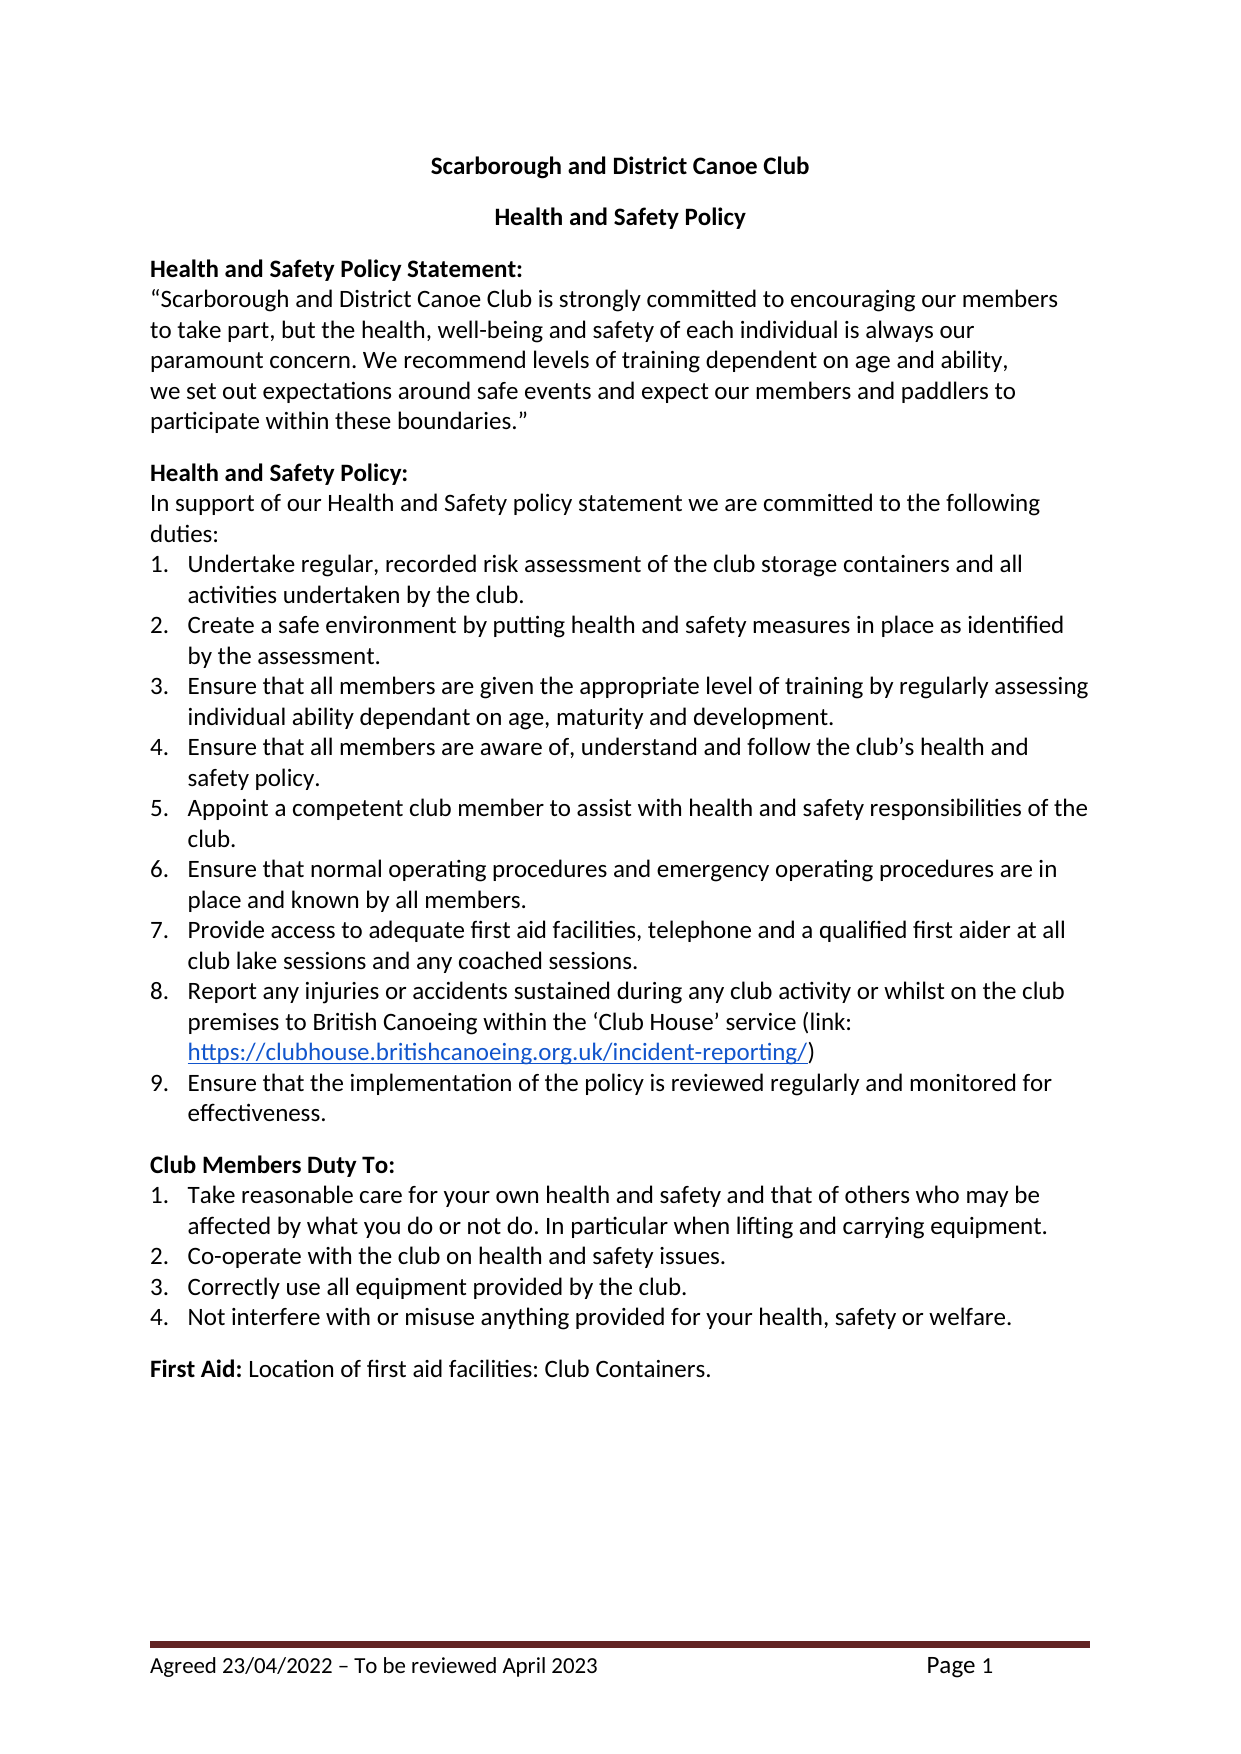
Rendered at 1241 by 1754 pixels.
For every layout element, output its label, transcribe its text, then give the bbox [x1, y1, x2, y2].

list Co-operate with the club on health and safety issues. [150, 1241, 1090, 1271]
list Ensure that the implementation of the policy is reviewed regularly and monitored for effectiveness. [150, 1067, 1090, 1128]
text Health and Safety Policy [150, 201, 1090, 232]
list Take reasonable care for your own health and safety and that of others who may be affected by what you do or not do. In particular when lifting and carrying equipment. [150, 1179, 1090, 1241]
list Ensure that normal operating procedures and emergency operating procedures are in place and known by all members. [150, 853, 1090, 914]
text paramount concern. We recommend levels of training dependent on age and ability, [150, 344, 1090, 375]
list Create a safe environment by putting health and safety measures in place as identified by the assessment. [150, 609, 1090, 670]
text to take part, but the health, well-being and safety of each individual is always our [150, 314, 1090, 344]
list Provide access to adequate first aid facilities, telephone and a qualified first aider at all club lake sessions and any coached sessions. [150, 914, 1090, 976]
text First Aid: Location of first aid facilities: Club Containers. [150, 1353, 1090, 1383]
text In support of our Health and Safety policy statement we are committed to the following duties: [150, 487, 1090, 548]
list Undertake regular, recorded risk assessment of the club storage containers and all activities undertaken by the club. [150, 548, 1090, 609]
list Correctly use all equipment provided by the club. [150, 1271, 1090, 1302]
text “Scarborough and District Canoe Club is strongly committed to encouraging our members [150, 283, 1090, 314]
list Ensure that all members are given the appropriate level of training by regularly assessing individual ability dependant on age, maturity and development. [150, 670, 1090, 731]
list Not interfere with or misuse anything provided for your health, safety or welfare. [150, 1302, 1090, 1332]
list Ensure that all members are aware of, understand and follow the club’s health and safety policy. [150, 731, 1090, 792]
list Report any injuries or accidents sustained during any club activity or whilst on the club premises to British Canoeing within the ‘Club House’ service (link: https://clubhouse.britishcanoeing.org.uk/incident-reporting/) [150, 976, 1090, 1067]
list Appoint a competent club member to assist with health and safety responsibilities of the club. [150, 792, 1090, 853]
text we set out expectations around safe events and expect our members and paddlers to participate within these boundaries.” [150, 375, 1090, 436]
text Health and Safety Policy Statement: [150, 253, 1090, 283]
text Health and Safety Policy: [150, 457, 1090, 487]
text Club Members Duty To: [150, 1149, 1090, 1179]
text Scarborough and District Canoe Club [150, 150, 1090, 181]
